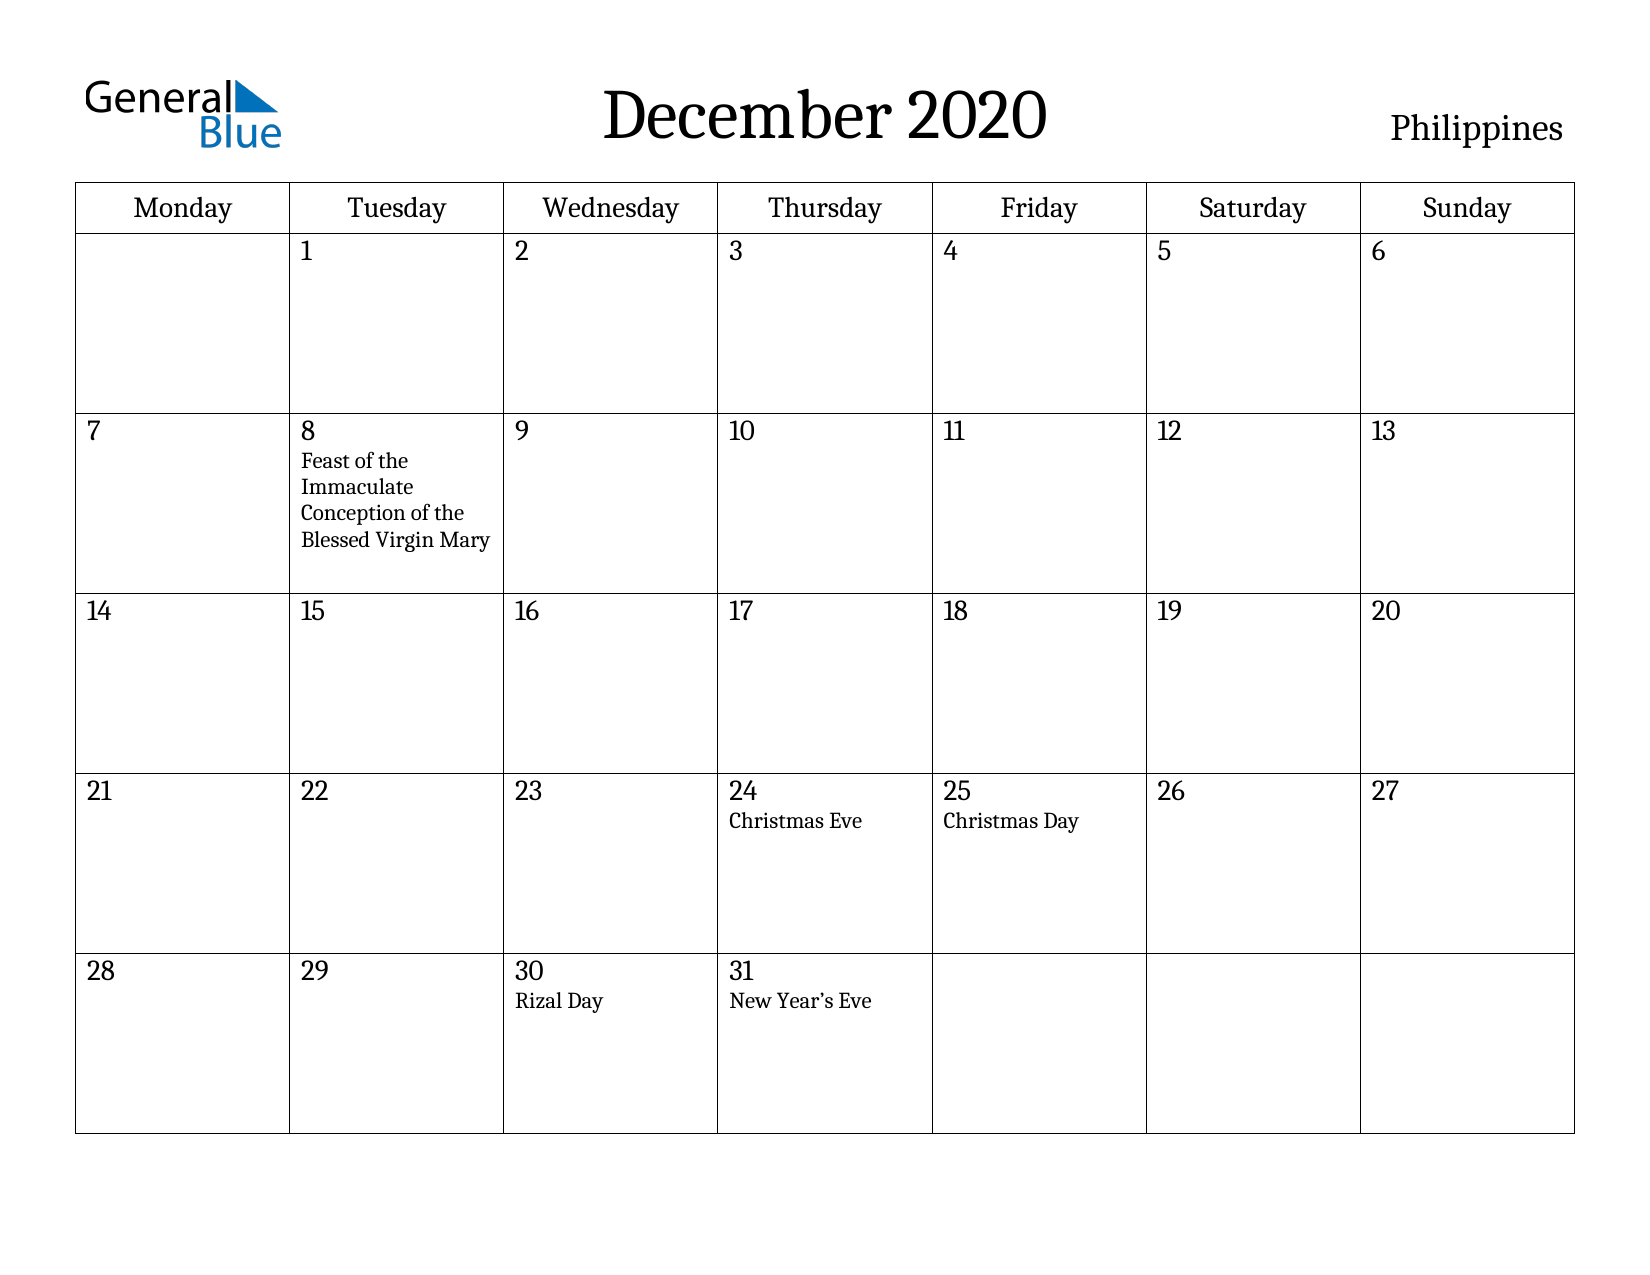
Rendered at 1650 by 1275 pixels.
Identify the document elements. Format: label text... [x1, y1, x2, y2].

table_cell Saturday [1147, 183, 1360, 233]
table_cell [933, 448, 1146, 593]
table_cell 6 [1361, 234, 1574, 267]
table_cell [76, 808, 289, 953]
table_cell [76, 448, 289, 593]
table_cell 16 [504, 594, 717, 627]
table_cell [76, 267, 289, 413]
table_cell [718, 267, 932, 413]
table_cell [1361, 627, 1574, 773]
table_cell 3 [718, 234, 932, 267]
table_cell 2 [504, 234, 717, 267]
table_cell 13 [1361, 414, 1574, 447]
table_cell 29 [290, 954, 503, 987]
table_cell 14 [76, 594, 289, 627]
table_cell [933, 988, 1146, 1133]
table_cell Thursday [718, 183, 932, 233]
table_cell 8 [290, 414, 503, 447]
table_cell 27 [1361, 774, 1574, 807]
table_cell 30 [504, 954, 717, 987]
table_cell [1147, 954, 1360, 987]
table_cell [1147, 988, 1360, 1133]
table_cell 7 [76, 414, 289, 447]
table_cell [504, 627, 717, 773]
table_cell 18 [933, 594, 1146, 627]
table_cell [76, 234, 289, 267]
table_cell 17 [718, 594, 932, 627]
table_cell [1361, 808, 1574, 953]
table_header Philippines [1146, 75, 1574, 182]
table_cell 11 [933, 414, 1146, 447]
table_cell [718, 627, 932, 773]
table_cell 9 [504, 414, 717, 447]
table_cell 22 [290, 774, 503, 807]
table_cell Christmas Day [933, 808, 1146, 953]
table_cell [1147, 267, 1360, 413]
table_cell [290, 627, 503, 773]
table_cell [1361, 267, 1574, 413]
table_cell [290, 988, 503, 1133]
table_cell Sunday [1361, 183, 1574, 233]
table_cell [504, 267, 717, 413]
table_cell Friday [933, 183, 1146, 233]
table_cell New Year’s Eve [718, 988, 932, 1133]
table_cell [718, 448, 932, 593]
table_cell [1361, 448, 1574, 593]
table_cell 1 [290, 234, 503, 267]
table_cell 10 [718, 414, 932, 447]
table_cell 4 [933, 234, 1146, 267]
table_cell Rizal Day [504, 988, 717, 1133]
table_header December 2020 [504, 75, 1146, 182]
table_cell 20 [1361, 594, 1574, 627]
table_cell [290, 267, 503, 413]
table_cell [76, 988, 289, 1133]
table_cell 15 [290, 594, 503, 627]
table_cell 12 [1147, 414, 1360, 447]
table_cell 24 [718, 774, 932, 807]
table_cell 21 [76, 774, 289, 807]
table_cell Christmas Eve [718, 808, 932, 953]
table_cell Monday [76, 183, 289, 233]
table_cell 25 [933, 774, 1146, 807]
table_cell 26 [1147, 774, 1360, 807]
table_cell [504, 448, 717, 593]
picture [86, 80, 281, 148]
table_cell [933, 267, 1146, 413]
table_cell [933, 954, 1146, 987]
table_cell [933, 627, 1146, 773]
table_cell Wednesday [504, 183, 717, 233]
table_cell Tuesday [290, 183, 503, 233]
table_cell 31 [718, 954, 932, 987]
table_cell 23 [504, 774, 717, 807]
table_cell [1147, 448, 1360, 593]
table_cell [504, 808, 717, 953]
table_cell [1147, 808, 1360, 953]
table_cell 19 [1147, 594, 1360, 627]
table_cell 28 [76, 954, 289, 987]
table_cell 5 [1147, 234, 1360, 267]
table_cell [1361, 988, 1574, 1133]
table_cell [1147, 627, 1360, 773]
table_cell Feast of the Immaculate Conception of the Blessed Virgin Mary [290, 448, 503, 593]
table_cell [290, 808, 503, 953]
table_header [76, 75, 503, 182]
table_cell [1361, 954, 1574, 987]
table_cell [76, 627, 289, 773]
